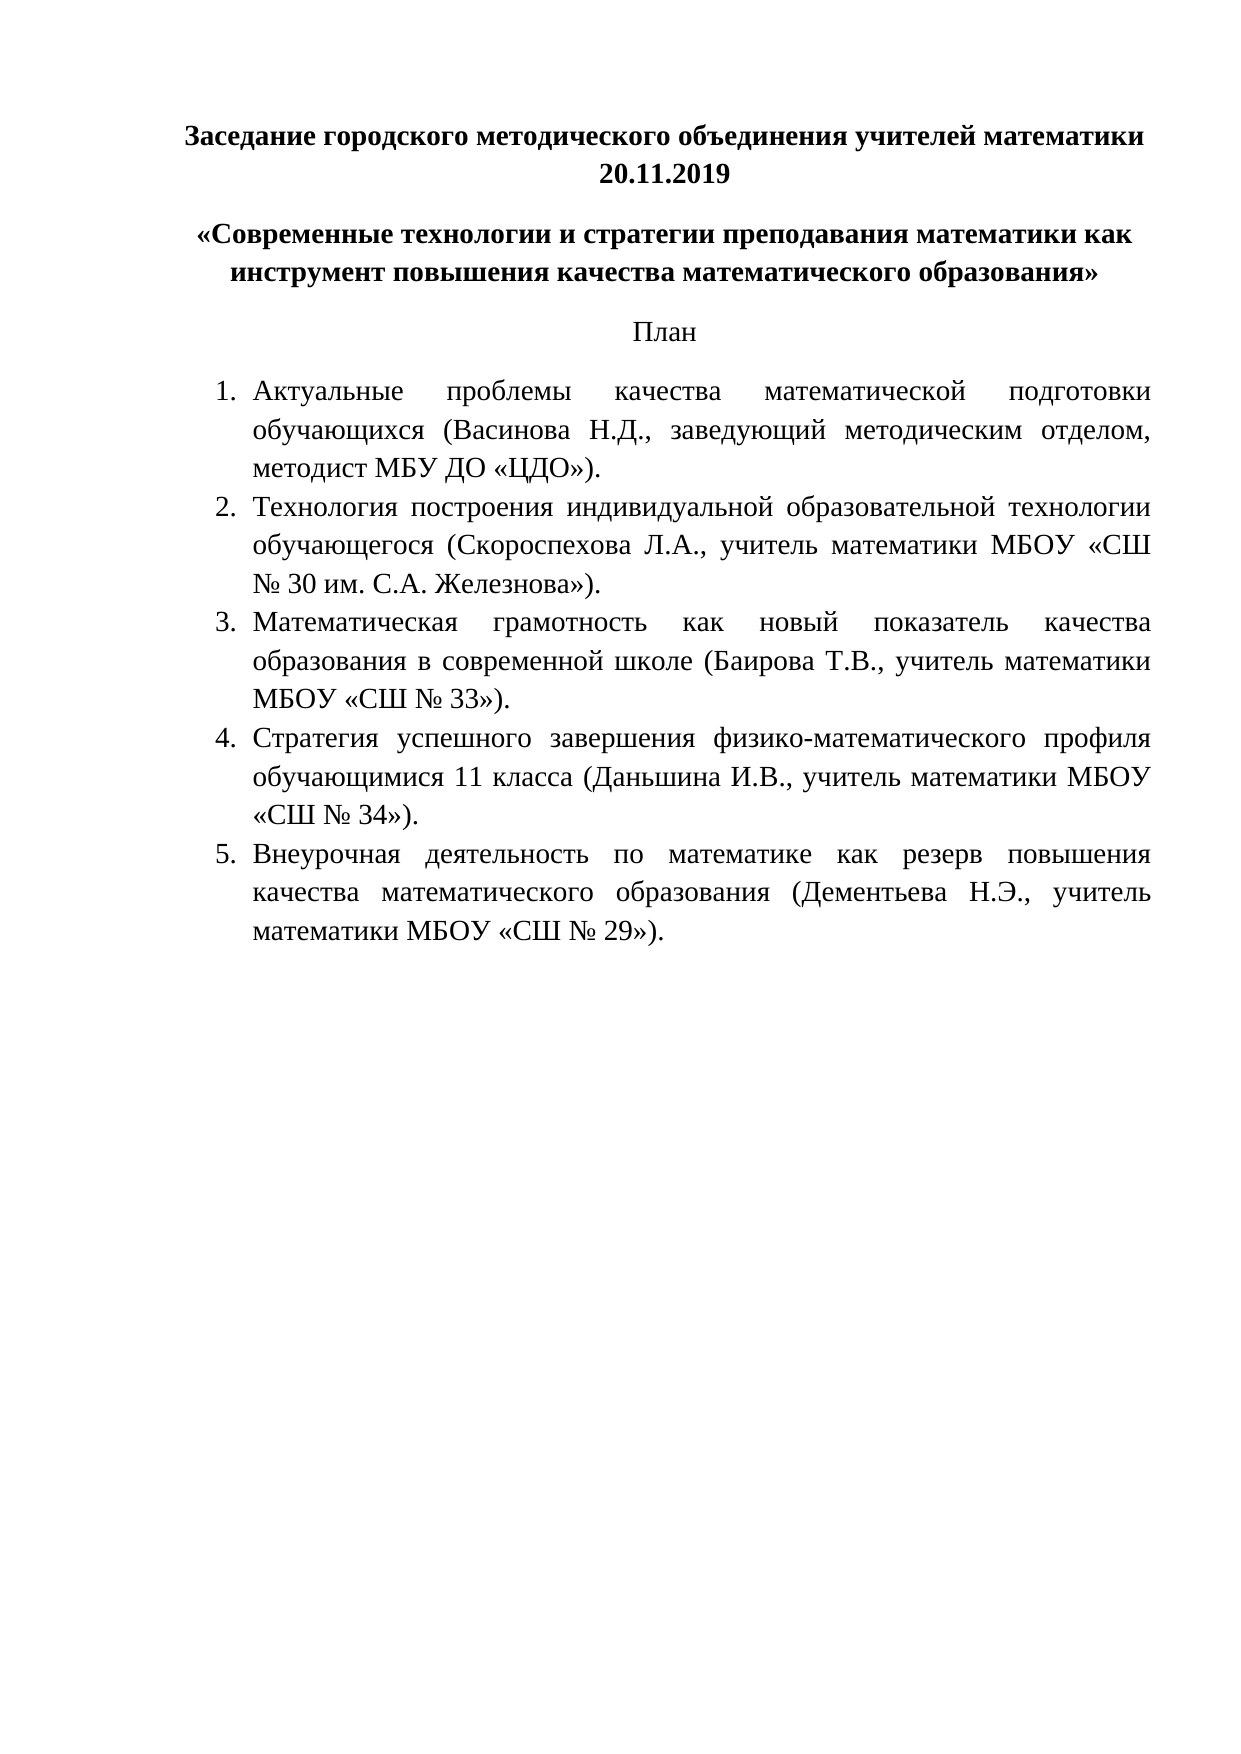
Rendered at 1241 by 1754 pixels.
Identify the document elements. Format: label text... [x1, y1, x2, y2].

list Стратегия успешного завершения физико-математического профиля обучающимися 11 класса (Даньшина И.В., учитель математики МБОУ «СШ № 34»). [215, 720, 1152, 831]
text Заседание городского методического объединения учителей математики 20.11.2019 [177, 118, 1152, 190]
text «Современные технологии и стратегии преподавания математики как инструмент повышения качества математического образования» [177, 216, 1152, 288]
list Технология построения индивидуальной образовательной технологии обучающегося (Скороспехова Л.А., учитель математики МБОУ «СШ № 30 им. С.А. Железнова»). [215, 489, 1152, 599]
list Внеурочная деятельность по математике как резерв повышения качества математического образования (Дементьева Н.Э., учитель математики МБОУ «СШ № 29»). [215, 836, 1152, 946]
list Актуальные проблемы качества математической подготовки обучающихся (Васинова Н.Д., заведующий методическим отделом, методист МБУ ДО «ЦДО»). [215, 373, 1152, 484]
list Математическая грамотность как новый показатель качества образования в современной школе (Баирова Т.В., учитель математики МБОУ «СШ № 33»). [215, 604, 1152, 715]
text План [177, 314, 1152, 347]
